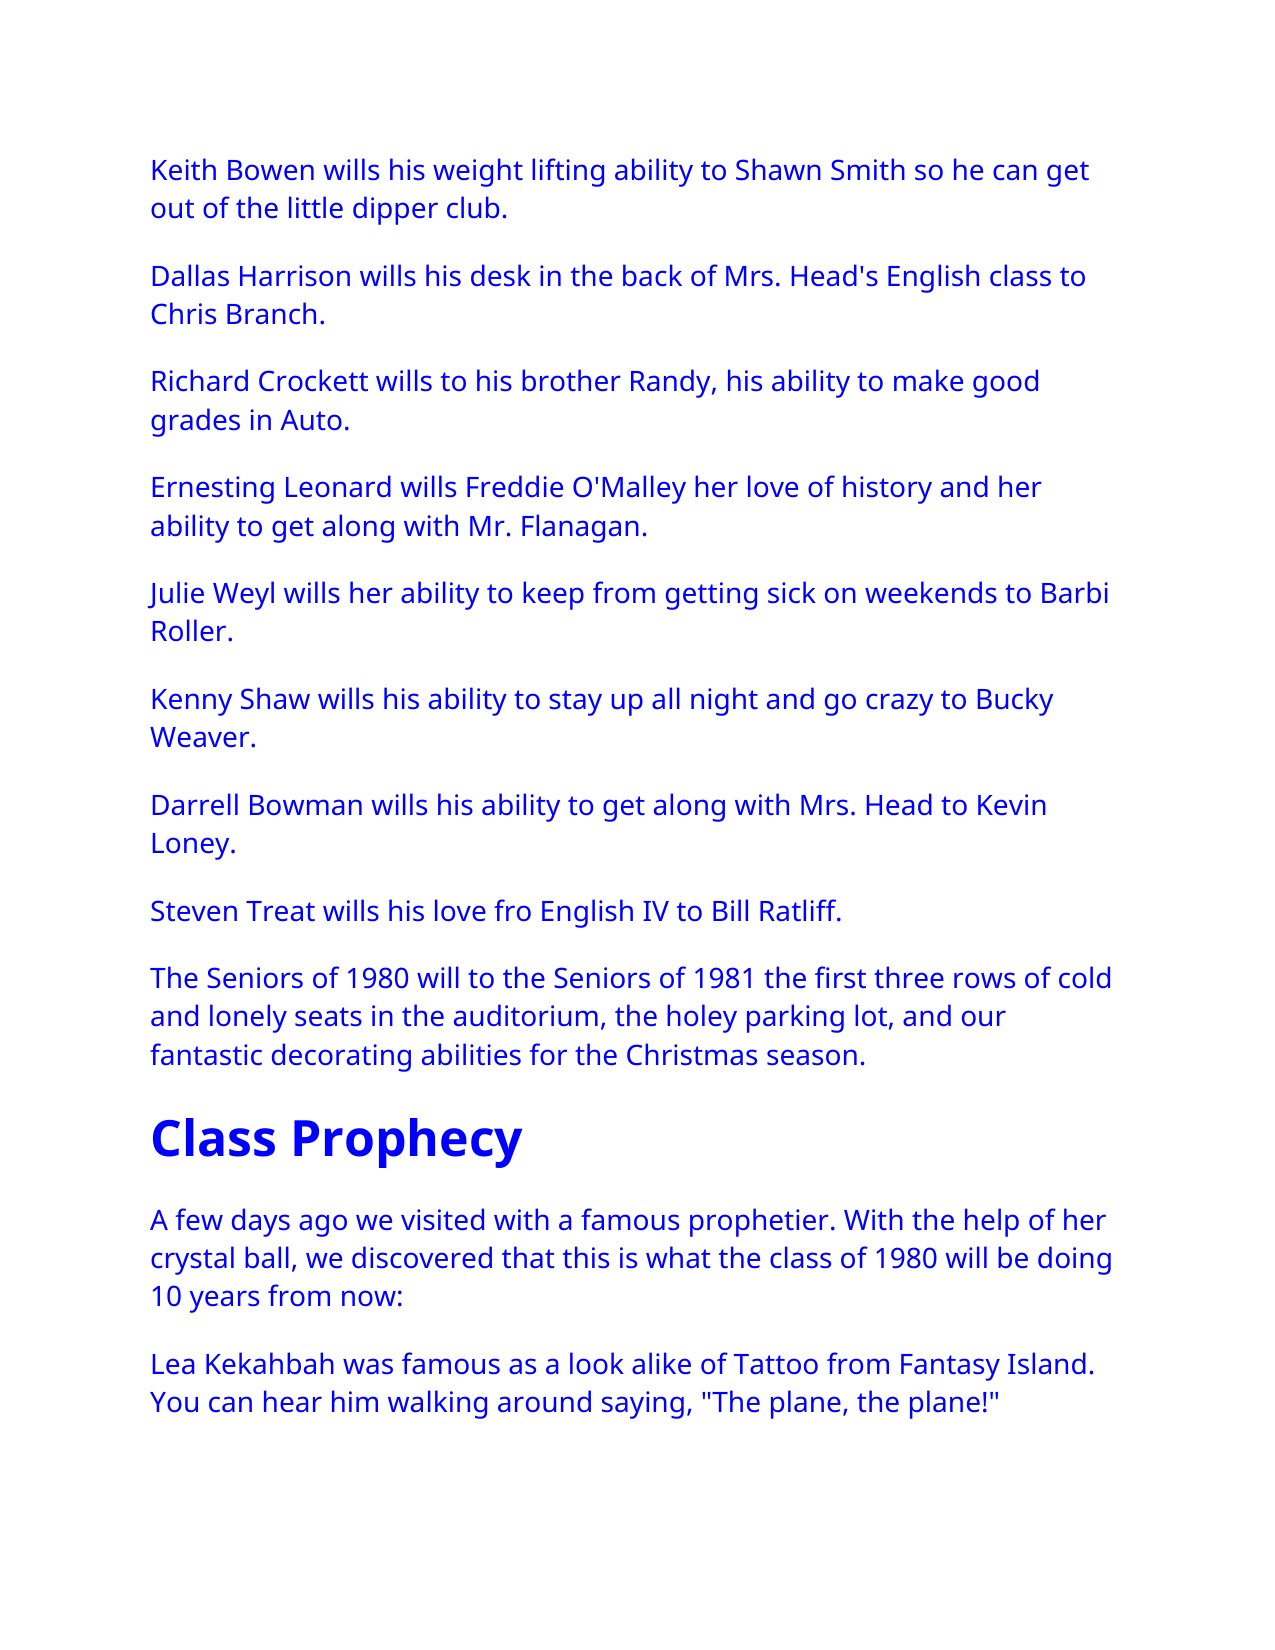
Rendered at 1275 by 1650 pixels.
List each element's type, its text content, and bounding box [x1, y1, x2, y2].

text Kenny Shaw wills his ability to stay up all night and go crazy to Bucky Weaver. [150, 679, 1125, 756]
text Richard Crockett wills to his brother Randy, his ability to make good grades in Auto. [150, 362, 1125, 438]
text Lea Kekahbah was famous as a look alike of Tattoo from Fantasy Island. You can hear him walking around saying, "The plane, the plane!" [150, 1344, 1125, 1421]
text Steven Treat wills his love fro English IV to Bill Ratliff. [150, 891, 1125, 929]
text Class Prophecy [150, 1102, 1125, 1171]
text Keith Bowen wills his weight lifting ability to Shawn Smith so he can get out of the little dipper club. [150, 150, 1125, 227]
text Julie Weyl wills her ability to keep from getting sick on weekends to Barbi Roller. [150, 573, 1125, 650]
text Dallas Harrison wills his desk in the back of Mrs. Head's English class to Chris Branch. [150, 256, 1125, 332]
text A few days ago we visited with a famous prophetier. With the help of her crystal ball, we discovered that this is what the class of 1980 will be doing 10 years from now: [150, 1200, 1125, 1315]
text Ernesting Leonard wills Freddie O'Malley her love of history and her ability to get along with Mr. Flanagan. [150, 467, 1125, 544]
text Darrell Bowman wills his ability to get along with Mrs. Head to Kevin Loney. [150, 785, 1125, 862]
text The Seniors of 1980 will to the Seniors of 1981 the first three rows of cold and lonely seats in the auditorium, the holey parking lot, and our fantastic decorating abilities for the Christmas season. [150, 958, 1125, 1073]
